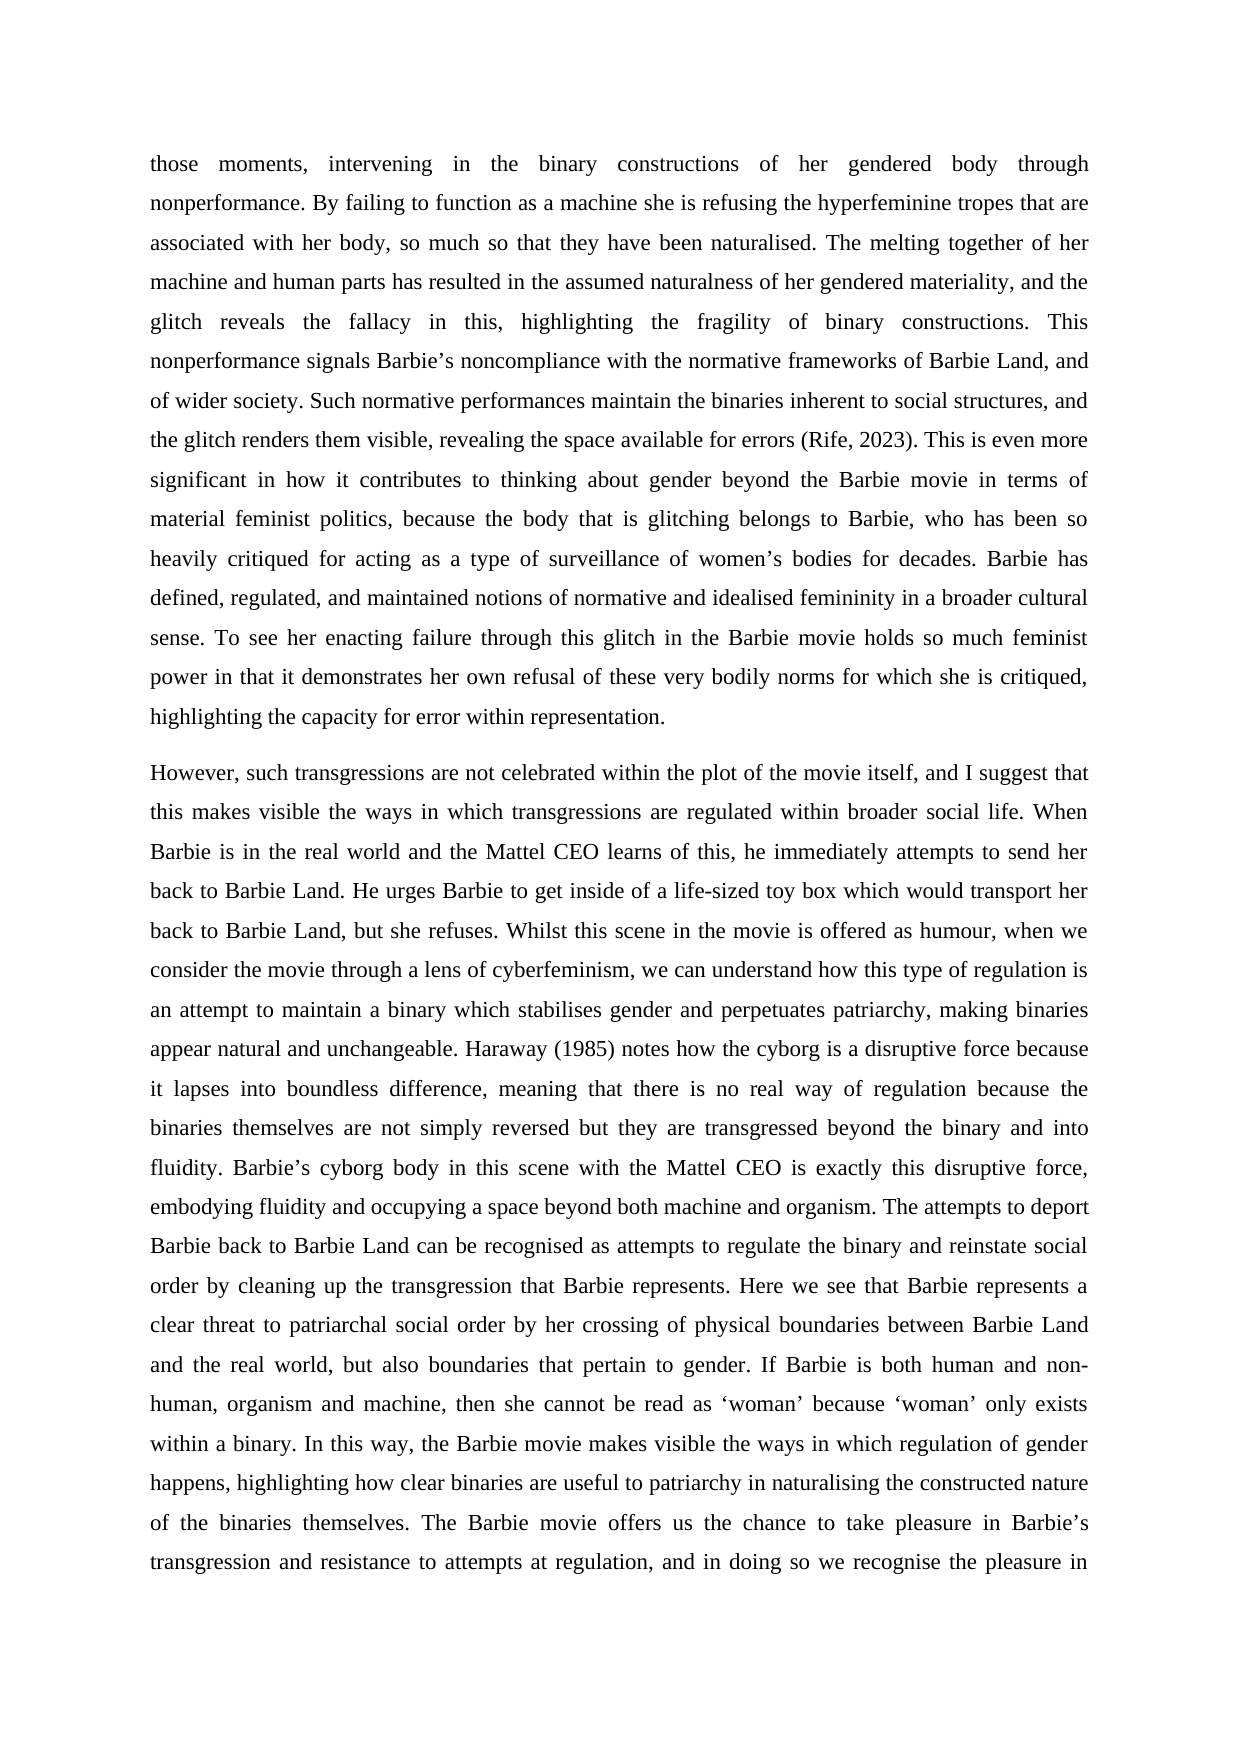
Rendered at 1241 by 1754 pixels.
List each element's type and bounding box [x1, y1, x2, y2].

text [150, 759, 1090, 1575]
text [150, 150, 1090, 729]
